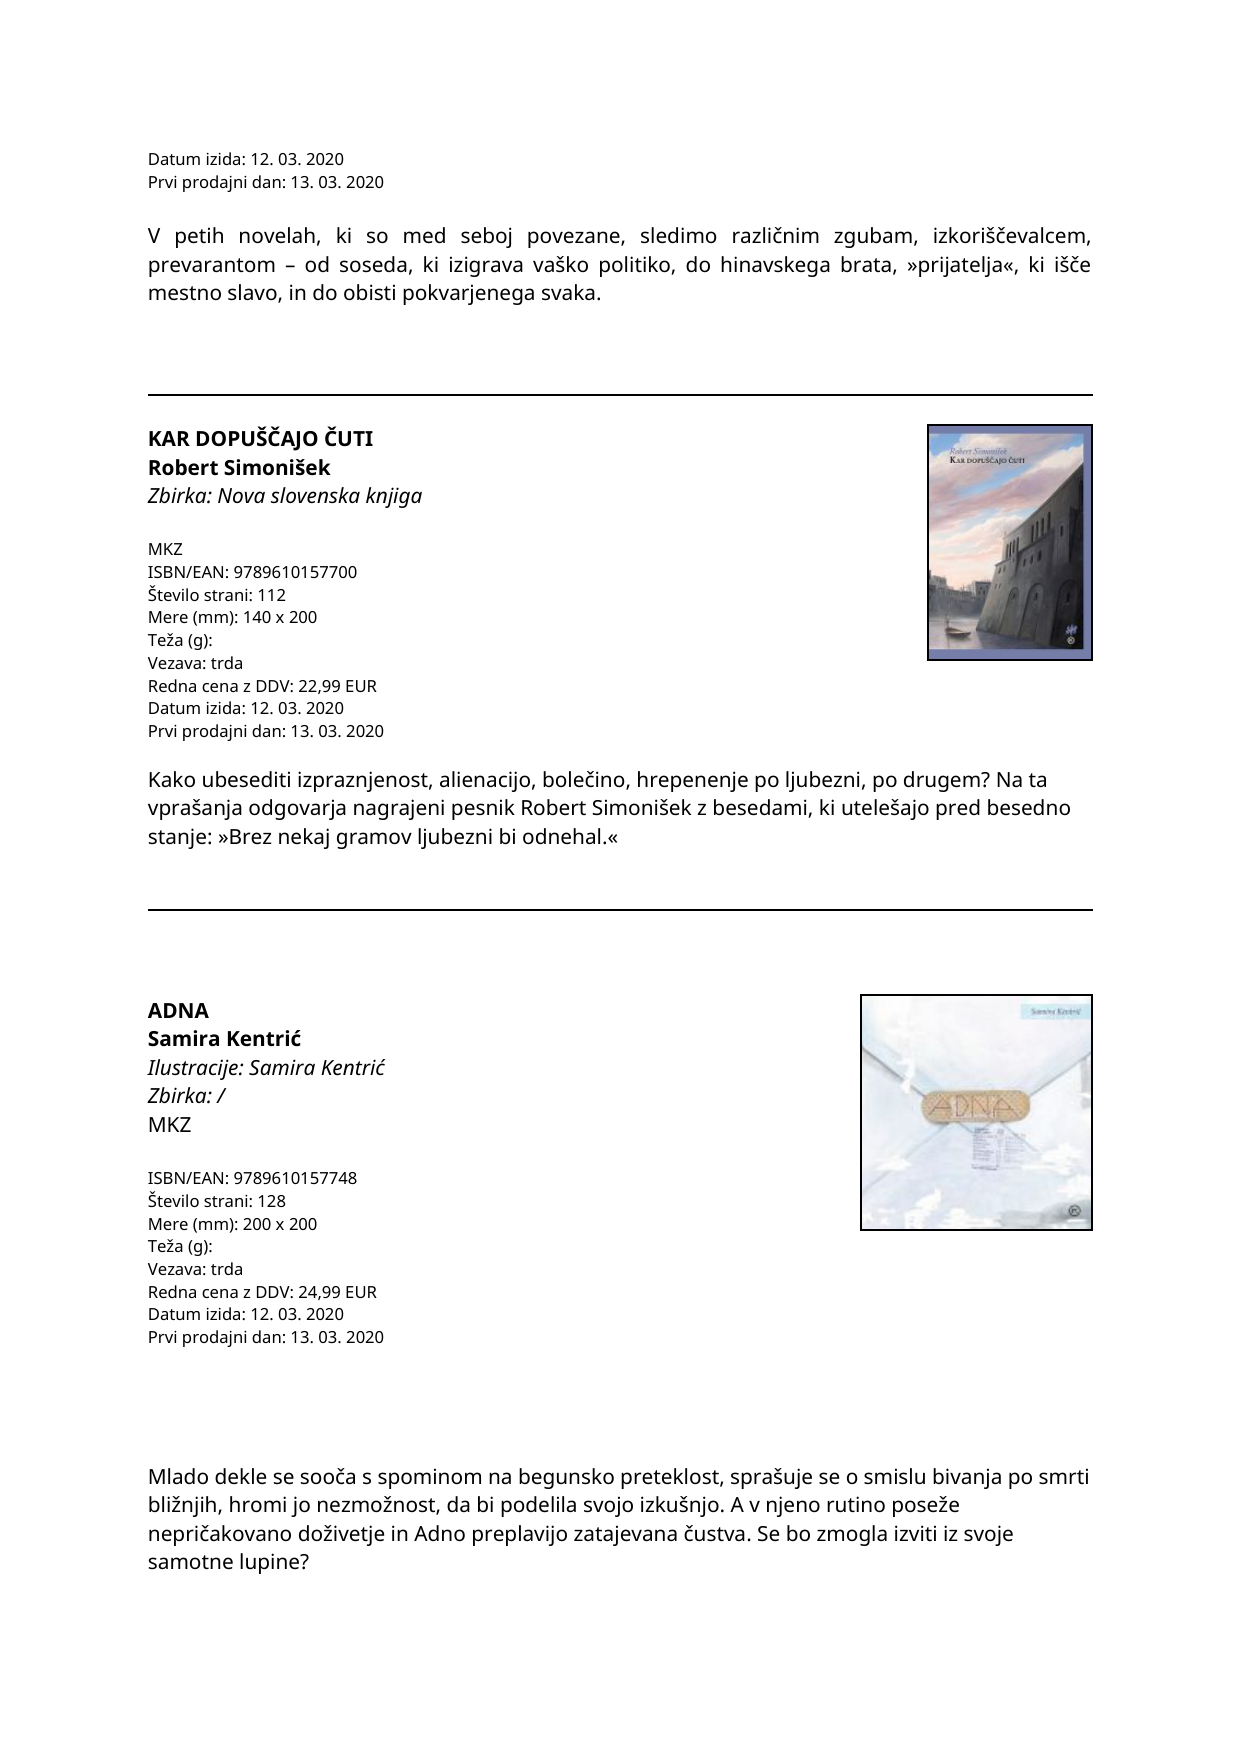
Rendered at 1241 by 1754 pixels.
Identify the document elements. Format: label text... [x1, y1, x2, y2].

text Samira Kentrić [148, 1024, 860, 1053]
text Teža (g): [148, 629, 927, 651]
text MKZ [148, 1110, 860, 1138]
text ISBN/EAN: 9789610157700 [148, 561, 927, 583]
picture [862, 996, 1091, 1229]
picture [929, 426, 1091, 659]
text Zbirka: / [148, 1081, 860, 1110]
text Robert Simonišek [148, 453, 927, 481]
text ADNA [148, 996, 860, 1024]
text Datum izida: 12. 03. 2020 [148, 1303, 1093, 1326]
text Redna cena z DDV: 22,99 EUR [148, 674, 1093, 697]
text Kako ubesediti izpraznjenost, alienacijo, bolečino, hrepenenje po ljubezni, po drugem? Na ta vprašanja odgovarja nagrajeni pesnik Robert Simonišek z besedami, ki utelešajo pred besedno stanje: »Brez nekaj gramov ljubezni bi odnehal.« [148, 765, 1093, 850]
text Prvi prodajni dan: 13. 03. 2020 [148, 719, 1093, 742]
text Mere (mm): 140 x 200 [148, 606, 927, 629]
text KAR DOPUŠČAJO ČUTI [148, 424, 927, 453]
text Ilustracije: Samira Kentrić [148, 1053, 860, 1081]
text Vezava: trda [148, 651, 1093, 674]
text Mlado dekle se sooča s spominom na begunsko preteklost, sprašuje se o smislu bivanja po smrti bližnjih, hromi jo nezmožnost, da bi podelila svojo izkušnjo. A v njeno rutino poseže nepričakovano doživetje in Adno preplavijo zatajevana čustva. Se bo zmogla izviti iz svoje samotne lupine? [148, 1462, 1093, 1576]
text Vezava: trda [148, 1258, 1093, 1280]
text Datum izida: 12. 03. 2020 [148, 148, 1093, 170]
text Teža (g): [148, 1235, 1093, 1258]
text Datum izida: 12. 03. 2020 [148, 697, 1093, 719]
text Zbirka: Nova slovenska knjiga [148, 481, 927, 509]
text Prvi prodajni dan: 13. 03. 2020 [148, 170, 1093, 193]
text Mere (mm): 200 x 200 [148, 1212, 1093, 1235]
text Redna cena z DDV: 24,99 EUR [148, 1280, 1093, 1303]
text Število strani: 128 [148, 1189, 860, 1212]
text MKZ [148, 538, 927, 561]
text Število strani: 112 [148, 583, 927, 606]
text Prvi prodajni dan: 13. 03. 2020 [148, 1326, 1093, 1348]
text ISBN/EAN: 9789610157748 [148, 1167, 860, 1189]
text V petih novelah, ki so med seboj povezane, sledimo različnim zgubam, izkoriščevalcem, prevarantom – od soseda, ki izigrava vaško politiko, do hinavskega brata, »prijatelja«, ki išče mestno slavo, in do obisti pokvarjenega svaka. [148, 221, 1093, 307]
